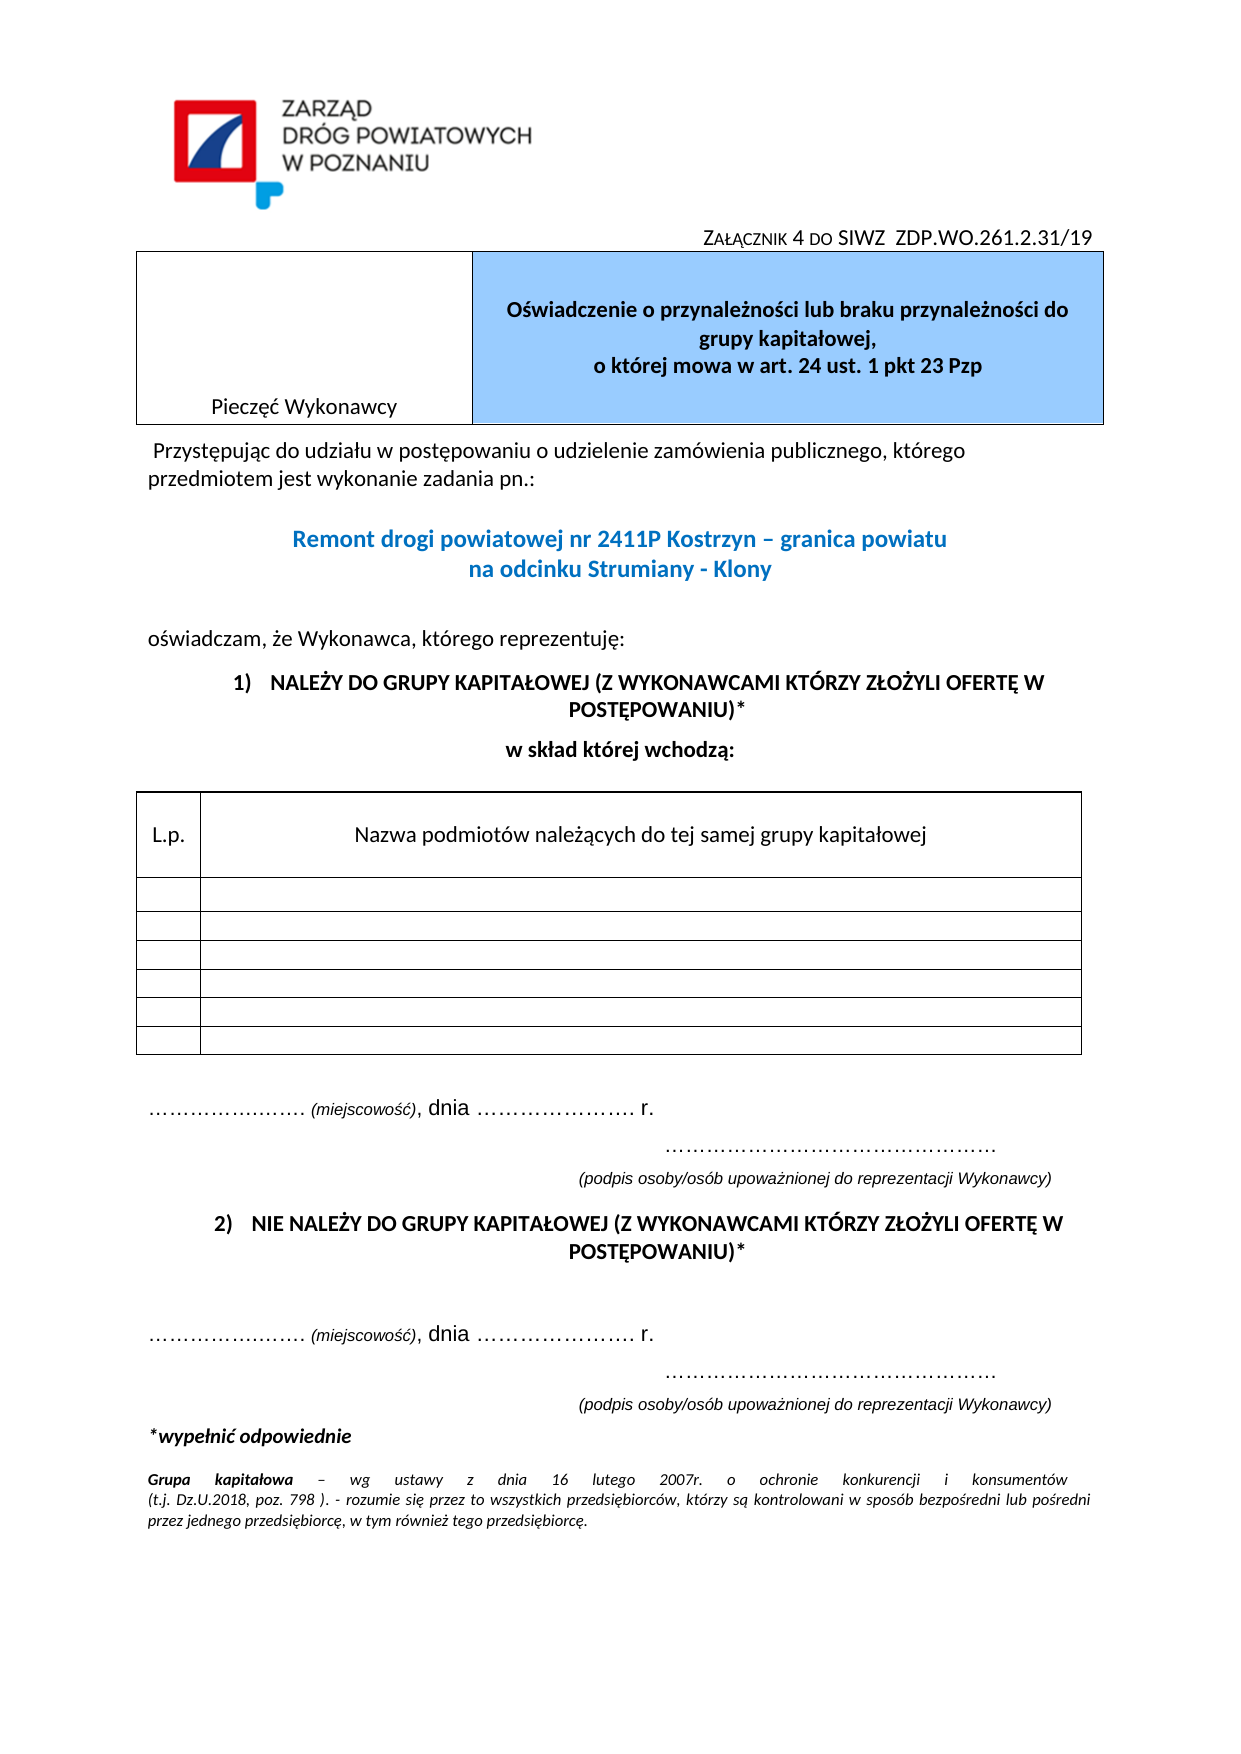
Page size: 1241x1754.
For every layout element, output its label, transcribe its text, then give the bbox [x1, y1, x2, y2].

text ………………………………………… [148, 1132, 1093, 1156]
text Załącznik 4 do SIWZ ZDP.WO.261.2.31/19 [148, 223, 1093, 251]
text …………….……. (miejscowość), dnia …………………. r. [148, 1321, 1093, 1346]
picture [147, 73, 556, 223]
text Przystępując do udziału w postępowaniu o udzielenie zamówienia publicznego, którego przedmiotem jest wykonanie zadania pn.: [148, 436, 1093, 492]
text (podpis osoby/osób upoważnionej do reprezentacji Wykonawcy) [148, 1168, 1093, 1188]
table_cell [137, 912, 200, 940]
list NALEŻY DO GRUPY KAPITAŁOWEJ (Z WYKONAWCAMI KTÓRZY ZŁOŻYLI OFERTĘ W POSTĘPOWANIU)* [185, 668, 1093, 724]
table_cell [201, 878, 1081, 911]
table_cell [201, 1027, 1081, 1054]
table_cell [201, 912, 1081, 940]
table_cell [137, 1027, 200, 1054]
table_cell [201, 941, 1081, 968]
table_cell [137, 998, 200, 1026]
table_cell [201, 998, 1081, 1026]
table_cell [201, 970, 1081, 997]
text oświadczam, że Wykonawca, którego reprezentuję: [148, 624, 1093, 652]
table_header Oświadczenie o przynależności lub braku przynależności do grupy kapitałowej, o której mowa w art. 24 ust. 1 pkt 23 Pzp [473, 252, 1103, 423]
table_cell [137, 941, 200, 968]
text …………….……. (miejscowość), dnia …………………. r. [148, 1095, 1093, 1120]
text na odcinku Strumiany - Klony [148, 553, 1093, 584]
text Grupa kapitałowa – wg ustawy z dnia 16 lutego 2007r. o ochronie konkurencji i konsumentów (t.j. Dz.U.2018, poz. 798 ). - rozumie się przez to wszystkich przedsiębiorców, którzy są kontrolowani w sposób bezpośredni lub pośredni przez jednego przedsiębiorcę, w tym również tego przedsiębiorcę. [148, 1469, 1093, 1530]
text w skład której wchodzą: [148, 735, 1093, 763]
list NIE NALEŻY DO GRUPY KAPITAŁOWEJ (Z WYKONAWCAMI KTÓRZY ZŁOŻYLI OFERTĘ W POSTĘPOWANIU)* [185, 1209, 1093, 1265]
text ………………………………………… [148, 1359, 1093, 1383]
table_cell [137, 970, 200, 997]
text (podpis osoby/osób upoważnionej do reprezentacji Wykonawcy) [148, 1395, 1093, 1414]
text Remont drogi powiatowej nr 2411P Kostrzyn – granica powiatu [148, 523, 1093, 553]
table_header Nazwa podmiotów należących do tej samej grupy kapitałowej [201, 793, 1081, 877]
table_cell [137, 878, 200, 911]
table_header Pieczęć Wykonawcy [137, 252, 472, 423]
text *wypełnić odpowiednie [148, 1423, 1093, 1449]
table_header L.p. [137, 793, 200, 877]
